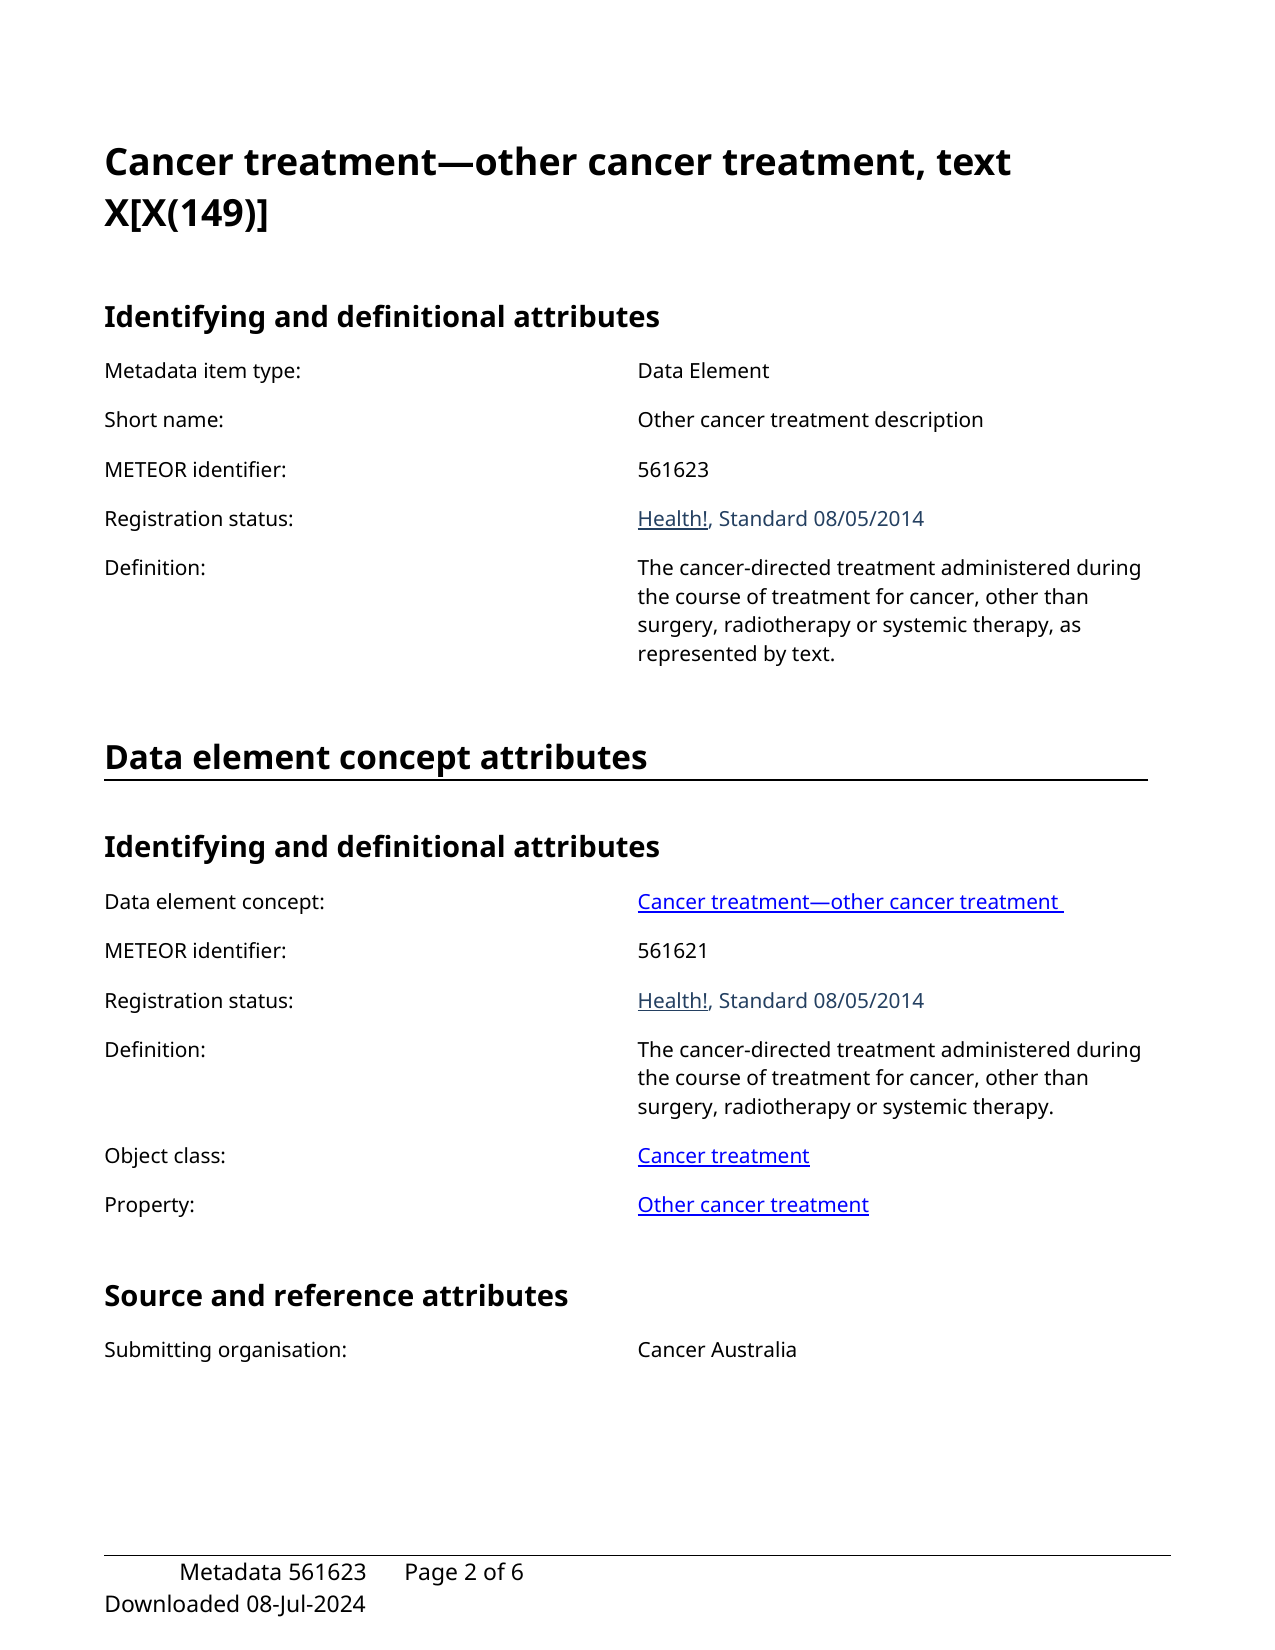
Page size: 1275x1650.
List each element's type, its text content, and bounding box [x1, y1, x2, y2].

table_cell Data Element [626, 346, 1159, 395]
table_cell Registration status: [93, 494, 626, 543]
table_cell Other cancer treatment [626, 1180, 1159, 1229]
table_header Data element concept attributes [93, 709, 1159, 781]
table_cell Definition: [93, 1025, 626, 1131]
table_cell Definition: [93, 543, 626, 678]
table_cell METEOR identifier: [93, 926, 626, 975]
table_cell Submitting organisation: [93, 1325, 626, 1406]
table_cell The cancer-directed treatment administered during the course of treatment for cancer, other than surgery, radiotherapy or systemic therapy. [626, 1025, 1159, 1131]
table_cell 561623 [626, 445, 1159, 494]
table_cell Registration status: [93, 975, 626, 1024]
table_cell Health!, Standard 08/05/2014 [626, 975, 1159, 1024]
table_cell Property: [93, 1180, 626, 1229]
table_cell The cancer-directed treatment administered during the course of treatment for cancer, other than surgery, radiotherapy or systemic therapy, as represented by text. [626, 543, 1159, 678]
table_cell Cancer Australia [626, 1325, 1159, 1406]
table_cell Object class: [93, 1131, 626, 1180]
table_cell Short name: [93, 395, 626, 444]
table_cell Identifying and definitional attributes [93, 781, 1159, 877]
table_cell Cancer treatment—other cancer treatment [626, 877, 1159, 926]
table_cell 561621 [626, 926, 1159, 975]
table_cell Metadata item type: [93, 346, 626, 395]
table_cell Other cancer treatment description [626, 395, 1159, 444]
table_cell Source and reference attributes [93, 1229, 1159, 1325]
table_cell Cancer treatment [626, 1131, 1159, 1180]
table_cell Health!, Standard 08/05/2014 [626, 494, 1159, 543]
table_cell Data element concept: [93, 877, 626, 926]
table_header Identifying and definitional attributes [93, 250, 1159, 346]
subtitle Cancer treatment—other cancer treatment, text X[X(149)] [104, 135, 1171, 237]
table_cell METEOR identifier: [93, 445, 626, 494]
